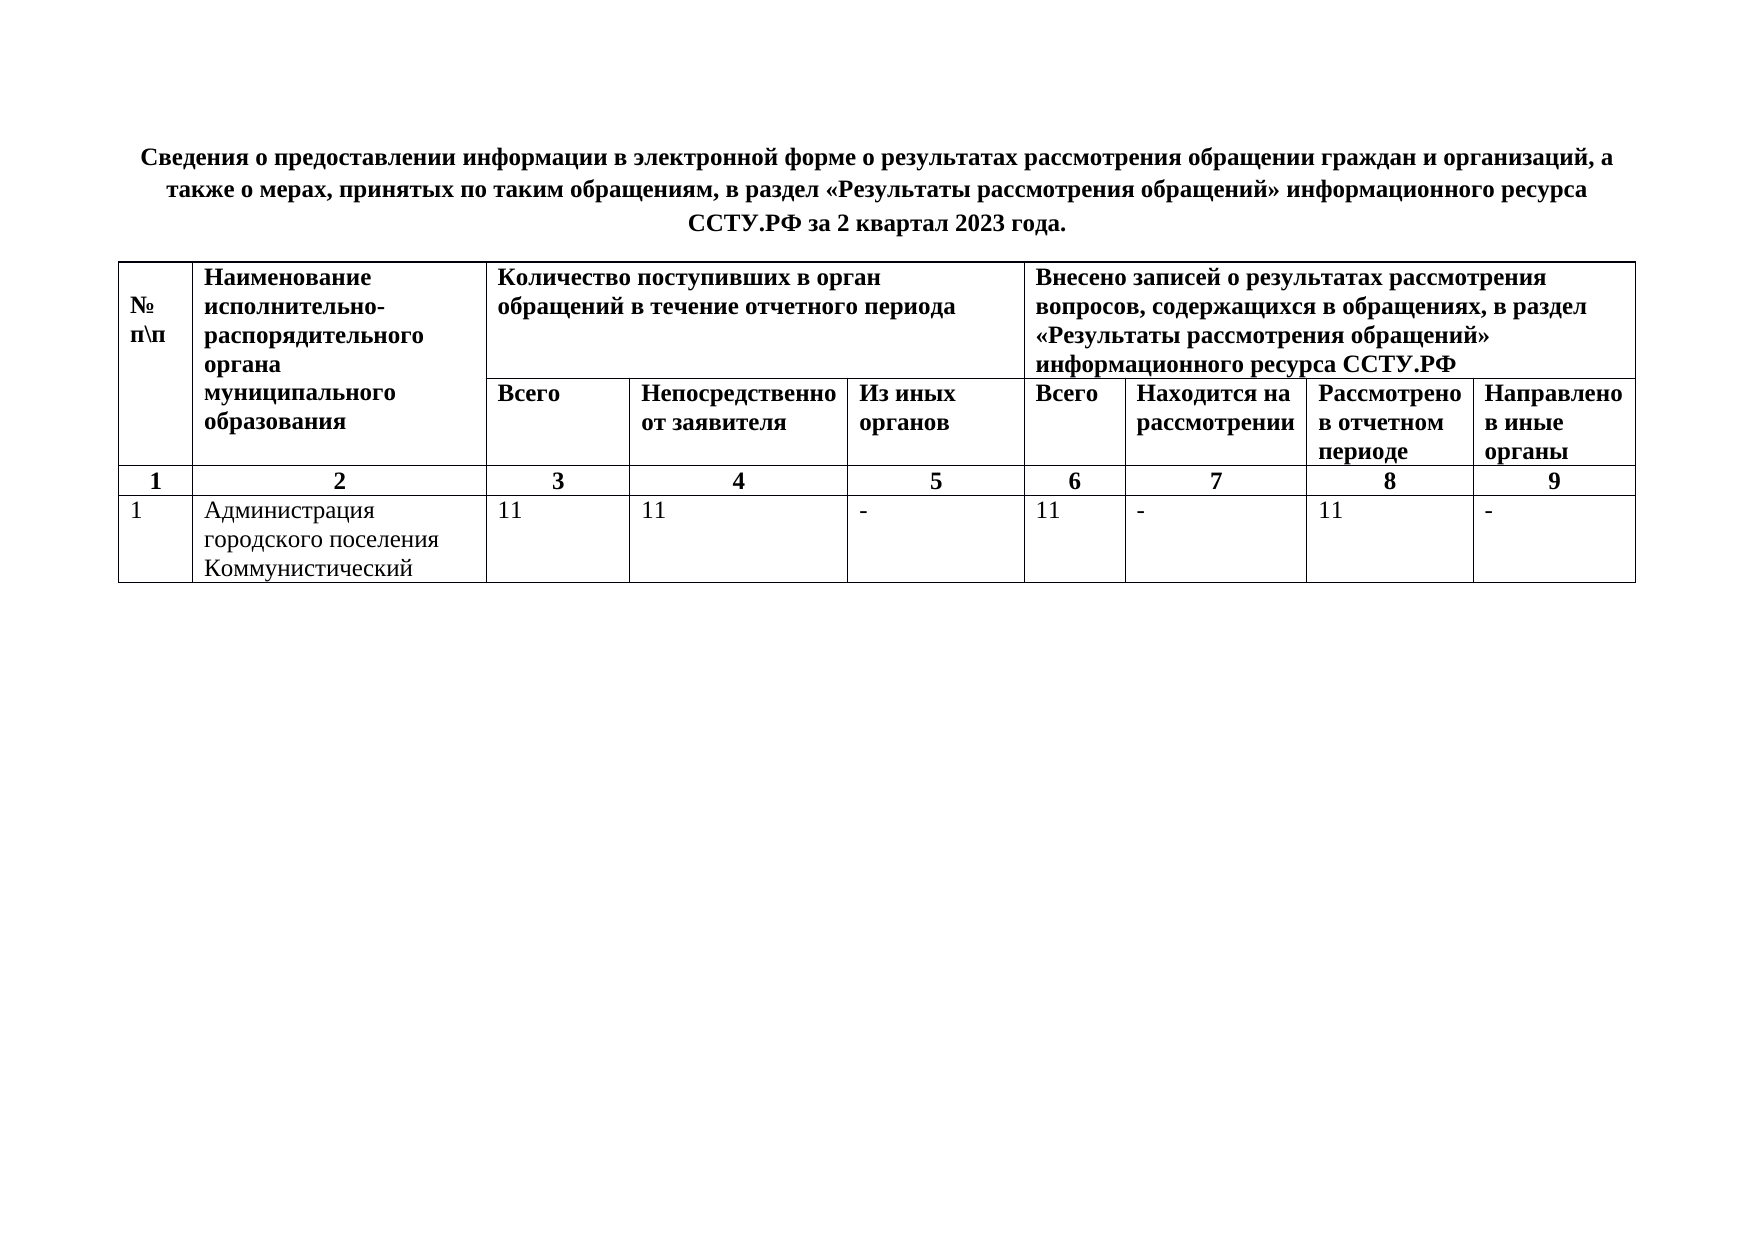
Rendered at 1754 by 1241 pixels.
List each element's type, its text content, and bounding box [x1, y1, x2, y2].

table_cell Рассмотрено в отчетном периоде [1307, 379, 1473, 465]
table_cell 3 [487, 466, 629, 494]
table_cell 11 [1307, 496, 1473, 582]
table_header Внесено записей о результатах рассмотрения вопросов, содержащихся в обращениях, в раздел «Результаты рассмотрения обращений» информационного ресурса ССТУ.РФ [1025, 263, 1635, 377]
table_cell Направлено в иные органы [1474, 379, 1635, 465]
table_cell 6 [1025, 466, 1125, 494]
table_cell 1 [119, 496, 192, 582]
table_cell - [1474, 496, 1635, 582]
table_cell Непосредственно от заявителя [630, 379, 847, 465]
table_cell - [1126, 496, 1306, 582]
table_cell 9 [1474, 466, 1635, 494]
table_cell 1 [119, 466, 192, 494]
table_cell Всего [487, 379, 629, 465]
table_header № п\п [119, 263, 192, 465]
table_header Наименование исполнительно-распорядительного органа муниципального образования [193, 263, 486, 465]
table_cell Всего [1025, 379, 1125, 465]
table_cell Из иных органов [848, 379, 1024, 465]
text Сведения о предоставлении информации в электронной форме о результатах рассмотрения обращении граждан и организаций, а также о мерах, принятых по таким обращениям, в раздел «Результаты рассмотрения обращений» информационного ресурса ССТУ.РФ за 2 квартал 2023 года. [118, 142, 1636, 236]
table_header Количество поступивших в орган обращений в течение отчетного периода [487, 263, 1024, 377]
table_cell 7 [1126, 466, 1306, 494]
table_cell Администрация городского поселения Коммунистический [193, 496, 486, 582]
table_cell 11 [1025, 496, 1125, 582]
table_cell 2 [193, 466, 486, 494]
table_cell Находится на рассмотрении [1126, 379, 1306, 465]
table_cell - [848, 496, 1024, 582]
table_cell 11 [487, 496, 629, 582]
table_cell 4 [630, 466, 847, 494]
table_cell 11 [630, 496, 847, 582]
table_cell 5 [848, 466, 1024, 494]
table_cell 8 [1307, 466, 1473, 494]
